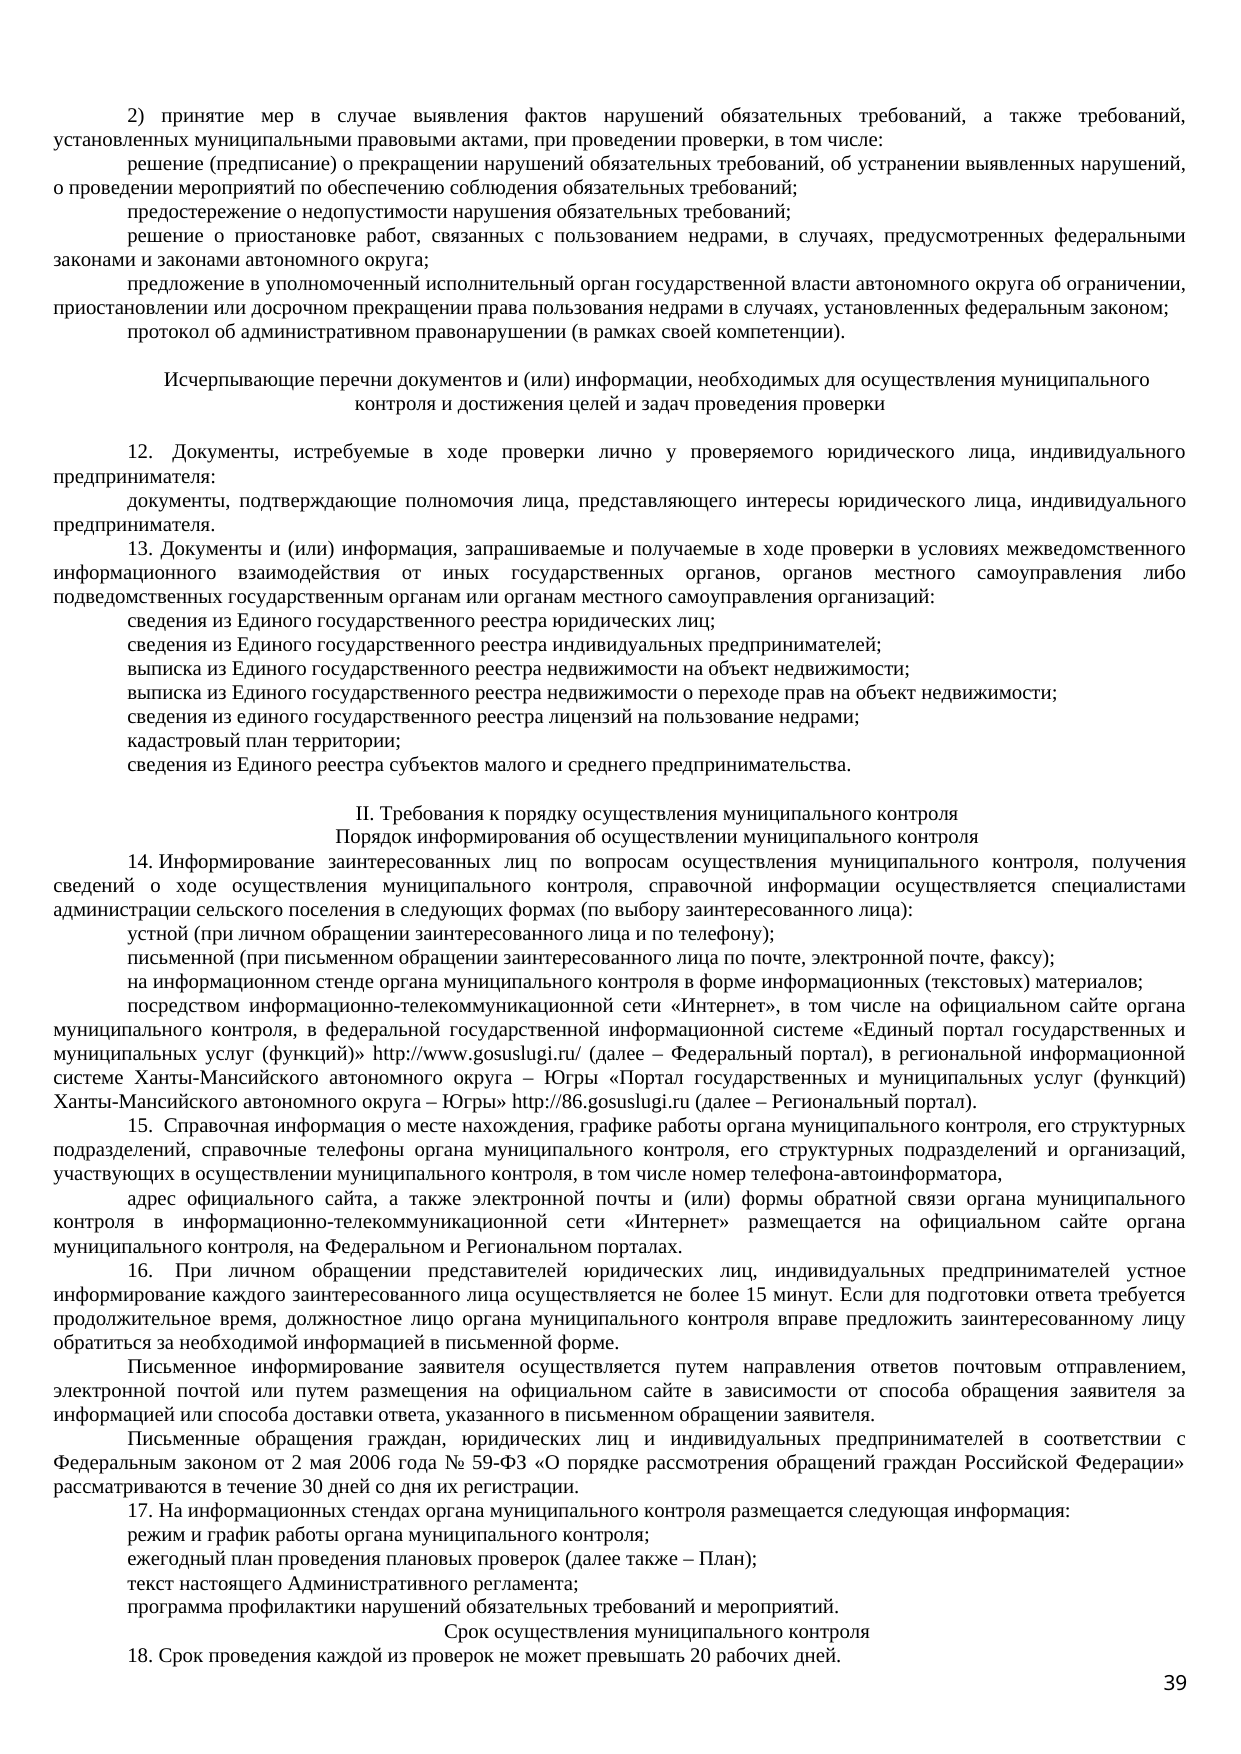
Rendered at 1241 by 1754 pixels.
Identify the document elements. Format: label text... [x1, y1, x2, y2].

text адрес официального сайта, а также электронной почты и (или) формы обратной связи органа муниципального контроля в информационно-телекоммуникационной сети «Интернет» размещается на официальном сайте органа муниципального контроля, на Федеральном и Региональном порталах. [53, 1185, 1187, 1258]
text кадастровый план территории; [53, 728, 1187, 752]
text ежегодный план проведения плановых проверок (далее также – План); [53, 1546, 1187, 1570]
text 18. Срок проведения каждой из проверок не может превышать 20 рабочих дней. [53, 1643, 1187, 1667]
text предложение в уполномоченный исполнительный орган государственной власти автономного округа об ограничении, приостановлении или досрочном прекращении права пользования недрами в случаях, установленных федеральным законом; [53, 271, 1187, 319]
text сведения из единого государственного реестра лицензий на пользование недрами; [53, 704, 1187, 728]
text 15. Справочная информация о месте нахождения, графике работы органа муниципального контроля, его структурных подразделений, справочные телефоны органа муниципального контроля, его структурных подразделений и организаций, участвующих в осуществлении муниципального контроля, в том числе номер телефона-автоинформатора, [53, 1113, 1187, 1185]
text письменной (при письменном обращении заинтересованного лица по почте, электронной почте, факсу); [53, 945, 1187, 969]
text посредством информационно-телекоммуникационной сети «Интернет», в том числе на официальном сайте органа муниципального контроля, в федеральной государственной информационной системе «Единый портал государственных и муниципальных услуг (функций)» http://www.gosuslugi.ru/ (далее – Федеральный портал), в региональной информационной системе Ханты-Мансийского автономного округа – Югры «Портал государственных и муниципальных услуг (функций) Ханты-Мансийского автономного округа – Югры» http://86.gosuslugi.ru (далее – Региональный портал). [53, 993, 1187, 1113]
text выписка из Единого государственного реестра недвижимости на объект недвижимости; [53, 656, 1187, 680]
text 17. На информационных стендах органа муниципального контроля размещается следующая информация: [53, 1498, 1187, 1522]
text 13. Документы и (или) информация, запрашиваемые и получаемые в ходе проверки в условиях межведомственного информационного взаимодействия от иных государственных органов, органов местного самоуправления либо подведомственных государственным органам или органам местного самоуправления организаций: [53, 536, 1187, 608]
text 16. При личном обращении представителей юридических лиц, индивидуальных предпринимателей устное информирование каждого заинтересованного лица осуществляется не более 15 минут. Если для подготовки ответа требуется продолжительное время, должностное лицо органа муниципального контроля вправе предложить заинтересованному лицу обратиться за необходимой информацией в письменной форме. [53, 1258, 1187, 1354]
text режим и график работы органа муниципального контроля; [53, 1522, 1187, 1546]
text Срок осуществления муниципального контроля [53, 1618, 1187, 1643]
text документы, подтверждающие полномочия лица, представляющего интересы юридического лица, индивидуального предпринимателя. [53, 488, 1187, 536]
text текст настоящего Административного регламента; [53, 1570, 1187, 1594]
text предостережение о недопустимости нарушения обязательных требований; [53, 199, 1187, 223]
text решение (предписание) о прекращении нарушений обязательных требований, об устранении выявленных нарушений, о проведении мероприятий по обеспечению соблюдения обязательных требований; [53, 151, 1187, 199]
text программа профилактики нарушений обязательных требований и мероприятий. [53, 1594, 1187, 1618]
text решение о приостановке работ, связанных с пользованием недрами, в случаях, предусмотренных федеральными законами и законами автономного округа; [53, 223, 1187, 271]
text 2) принятие мер в случае выявления фактов нарушений обязательных требований, а также требований, установленных муниципальными правовыми актами, при проведении проверки, в том числе: [53, 103, 1187, 151]
text на информационном стенде органа муниципального контроля в форме информационных (текстовых) материалов; [53, 969, 1187, 993]
text Порядок информирования об осуществлении муниципального контроля [53, 824, 1187, 848]
text 12. Документы, истребуемые в ходе проверки лично у проверяемого юридического лица, индивидуального предпринимателя: [53, 439, 1187, 488]
text Исчерпывающие перечни документов и (или) информации, необходимых для осуществления муниципального контроля и достижения целей и задач проведения проверки [53, 367, 1187, 415]
text сведения из Единого реестра субъектов малого и среднего предпринимательства. [53, 752, 1187, 776]
text сведения из Единого государственного реестра индивидуальных предпринимателей; [53, 632, 1187, 656]
text сведения из Единого государственного реестра юридических лиц; [53, 608, 1187, 632]
text Письменные обращения граждан, юридических лиц и индивидуальных предпринимателей в соответствии с Федеральным законом от 2 мая 2006 года № 59-ФЗ «О порядке рассмотрения обращений граждан Российской Федерации» рассматриваются в течение 30 дней со дня их регистрации. [53, 1426, 1187, 1498]
text Письменное информирование заявителя осуществляется путем направления ответов почтовым отправлением, электронной почтой или путем размещения на официальном сайте в зависимости от способа обращения заявителя за информацией или способа доставки ответа, указанного в письменном обращении заявителя. [53, 1354, 1187, 1426]
text протокол об административном правонарушении (в рамках своей компетенции). [53, 319, 1187, 343]
text устной (при личном обращении заинтересованного лица и по телефону); [53, 921, 1187, 945]
text II. Требования к порядку осуществления муниципального контроля [53, 800, 1187, 824]
text выписка из Единого государственного реестра недвижимости о переходе прав на объект недвижимости; [53, 680, 1187, 704]
text 14. Информирование заинтересованных лиц по вопросам осуществления муниципального контроля, получения сведений о ходе осуществления муниципального контроля, справочной информации осуществляется специалистами администрации сельского поселения в следующих формах (по выбору заинтересованного лица): [53, 848, 1187, 921]
